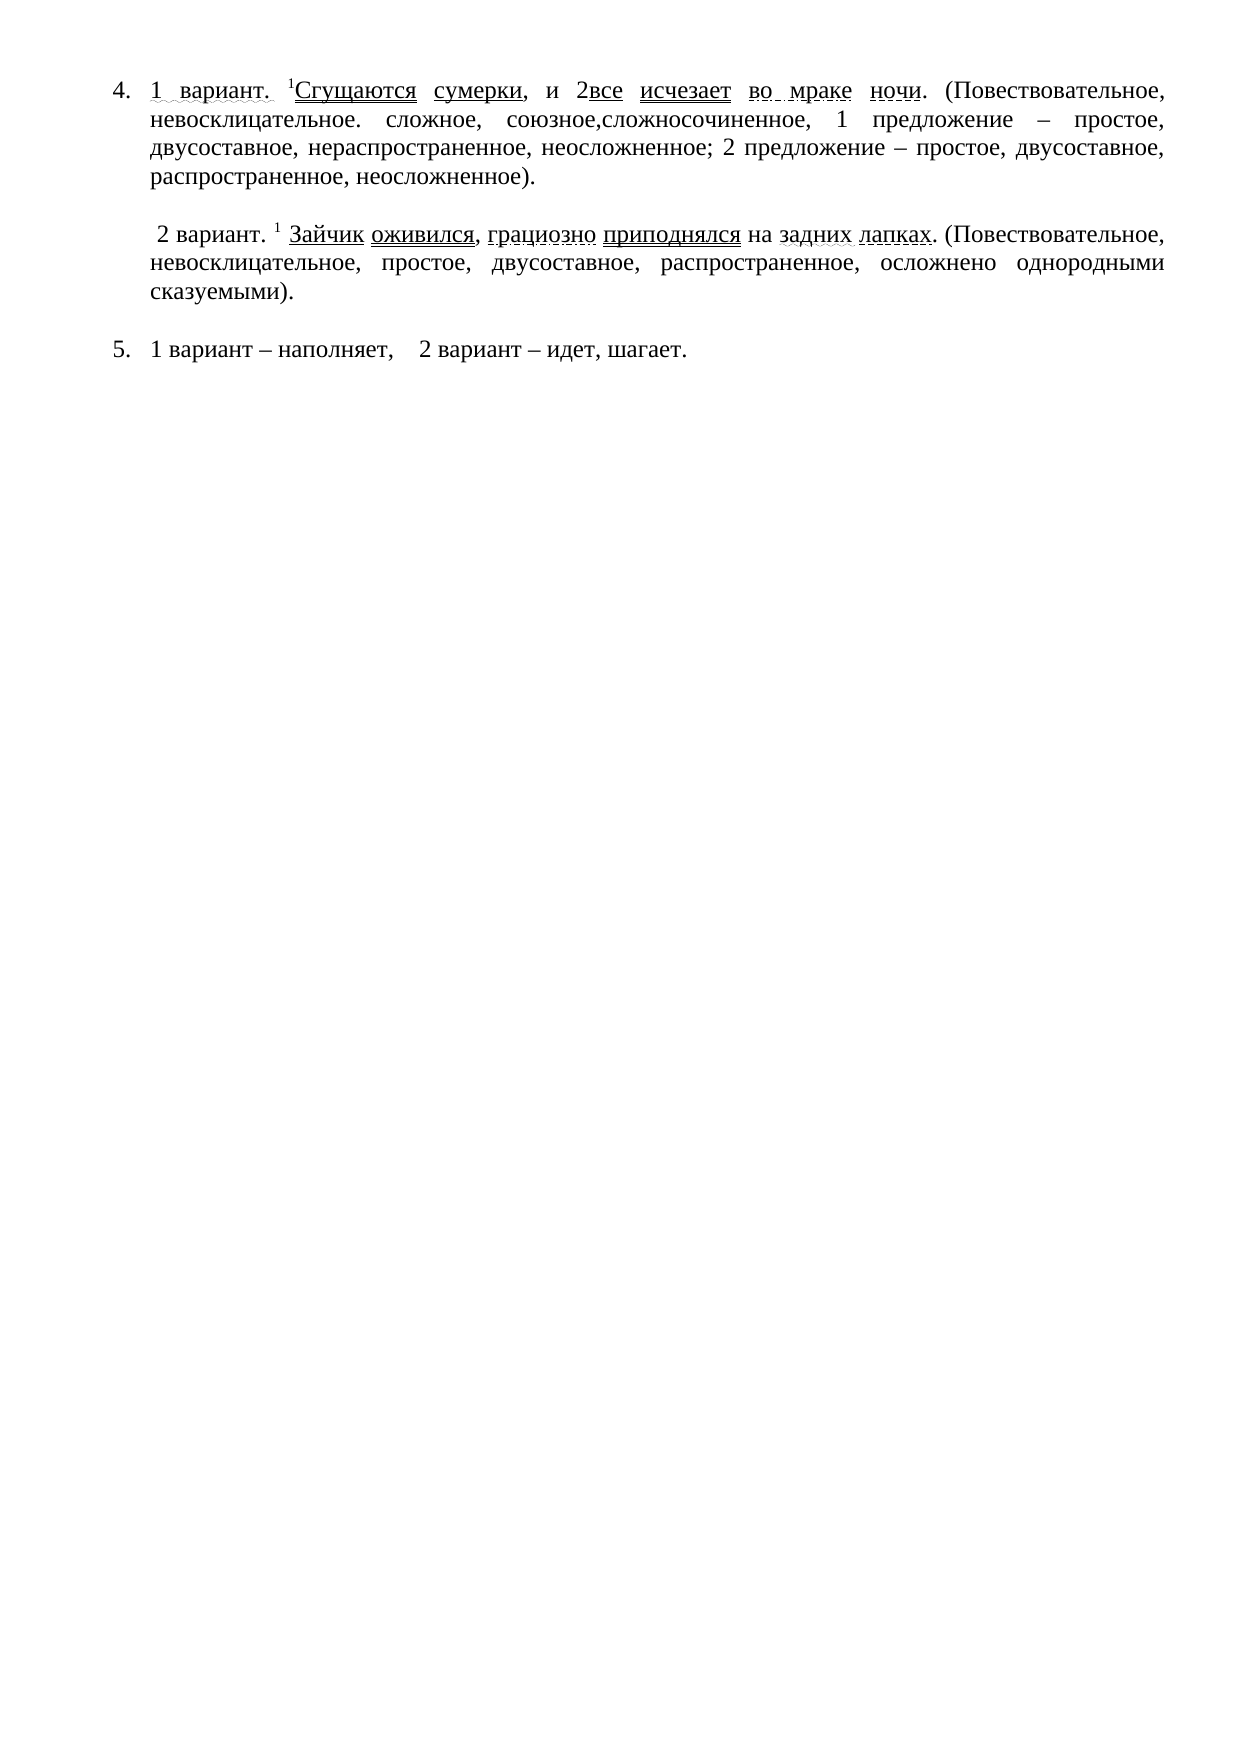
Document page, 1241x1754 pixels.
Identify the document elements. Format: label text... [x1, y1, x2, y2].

list 1 вариант. 1Сгущаются сумерки, и 2все исчезает во мраке ночи. (Повествовательное, невосклицательное. сложное, союзное,сложносочиненное, 1 предложение – простое, двусоставное, нераспространенное, неосложненное; 2 предложение – простое, двусоставное, распространенное, неосложненное). [112, 75, 1165, 190]
list 2 вариант. 1 Зайчик оживился, грациозно приподнялся на задних лапках. (Повествовательное, невосклицательное, простое, двусоставное, распространенное, осложнено однородными сказуемыми). [150, 219, 1165, 305]
list 1 вариант – наполняет, 2 вариант – идет, шагает. [112, 334, 1165, 362]
